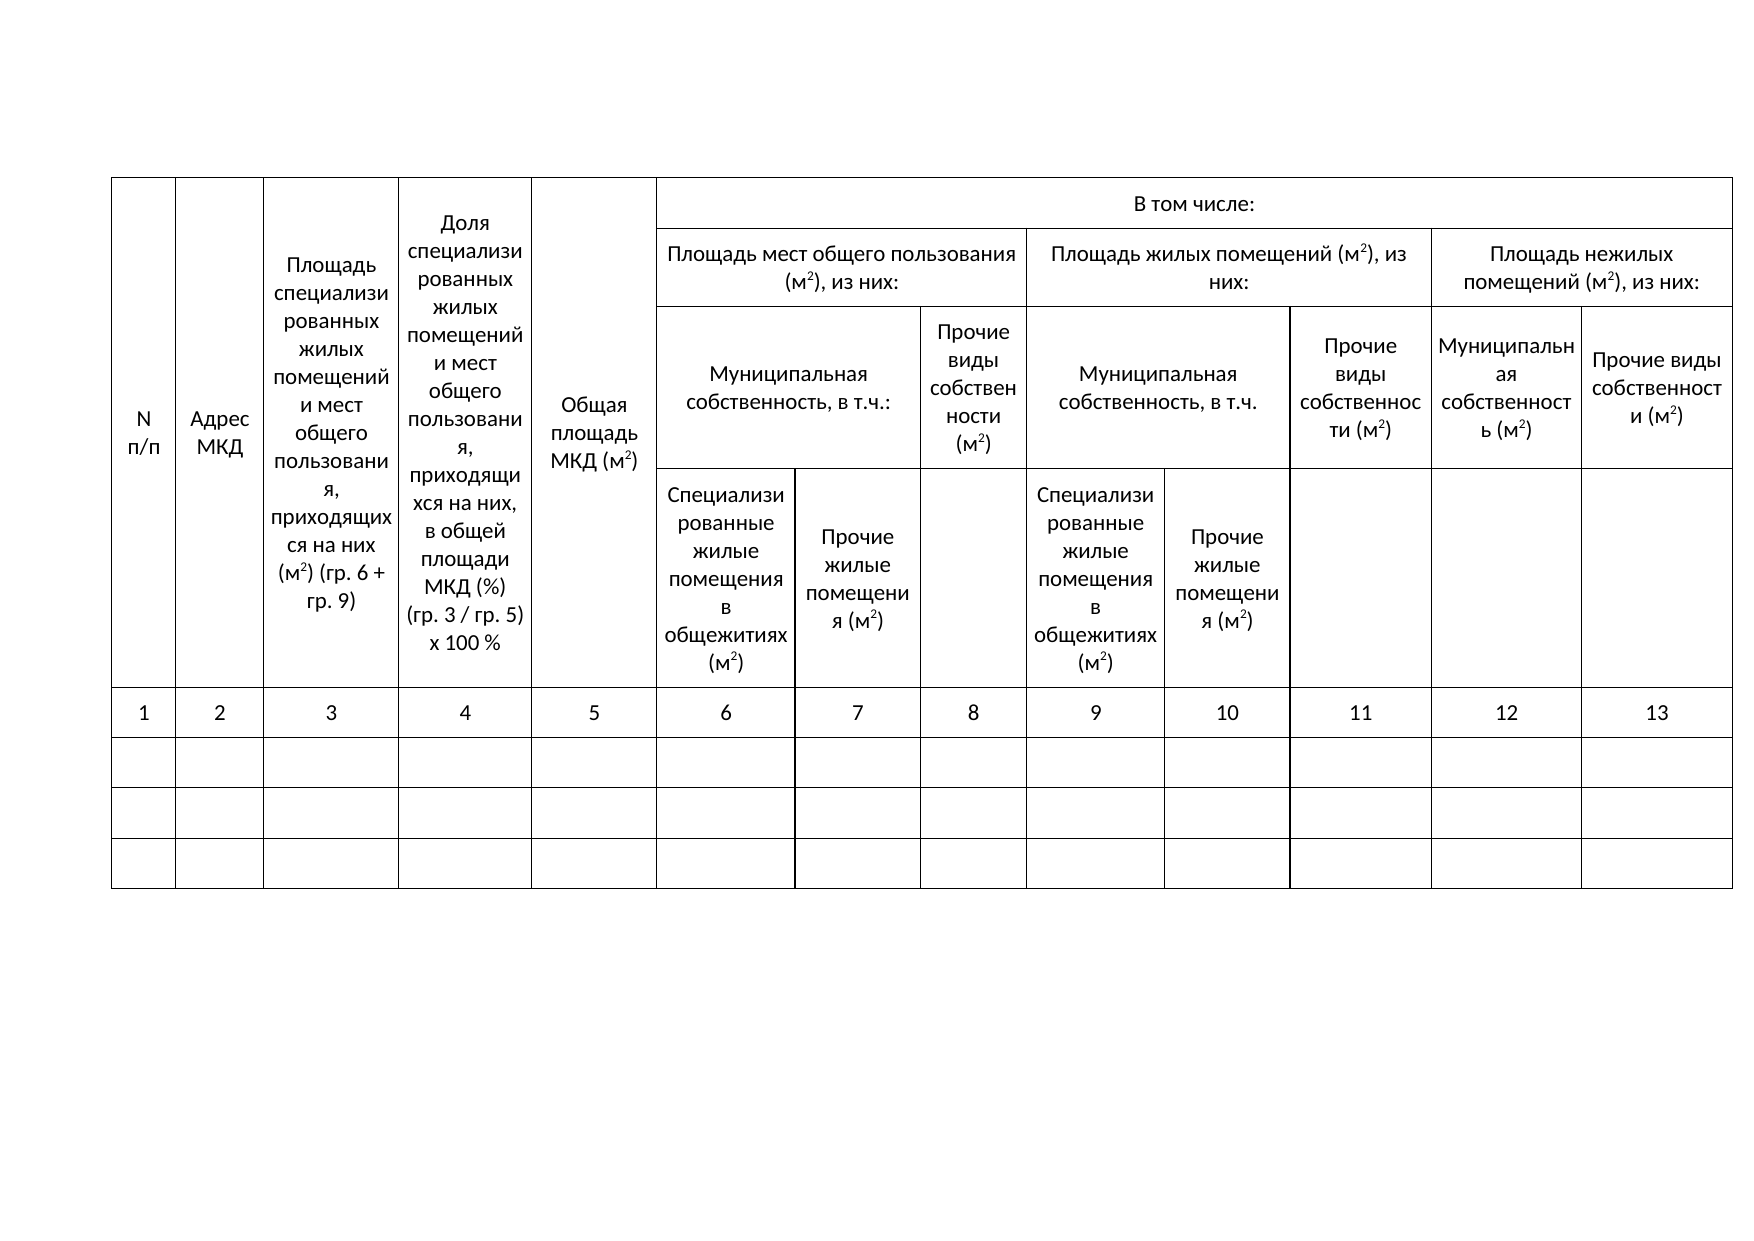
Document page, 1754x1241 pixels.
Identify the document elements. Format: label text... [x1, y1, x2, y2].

table_cell [1582, 788, 1732, 838]
table_cell 7 [796, 688, 920, 737]
table_header Доля специализированных жилых помещений и мест общего пользования, приходящихся на них, в общей площади МКД (%) (гр. 3 / гр. 5) x 100 % [399, 178, 531, 687]
table_cell Площадь мест общего пользования (м2), из них: [657, 229, 1026, 306]
table_cell [1291, 839, 1431, 888]
table_cell [532, 788, 656, 838]
table_cell [112, 788, 175, 838]
table_cell 8 [921, 688, 1026, 737]
table_cell [1165, 839, 1289, 888]
table_cell [1582, 469, 1732, 687]
table_header N п/п [112, 178, 175, 687]
table_cell [1165, 738, 1289, 787]
table_cell [1165, 788, 1289, 838]
table_cell [399, 738, 531, 787]
table_cell 13 [1582, 688, 1732, 737]
table_header Общая площадь МКД (м2) [532, 178, 656, 687]
table_cell 10 [1165, 688, 1289, 737]
table_cell [796, 839, 920, 888]
table_cell [176, 788, 263, 838]
table_cell Площадь жилых помещений (м2), из них: [1027, 229, 1431, 306]
table_cell Площадь нежилых помещений (м2), из них: [1432, 229, 1732, 306]
table_cell [1432, 469, 1581, 687]
table_cell [264, 788, 398, 838]
table_cell [1432, 738, 1581, 787]
table_cell [1291, 469, 1431, 687]
table_cell [1582, 738, 1732, 787]
table_cell Прочие жилые помещения (м2) [796, 469, 920, 687]
table_cell 1 [112, 688, 175, 737]
table_cell [657, 738, 794, 787]
table_cell Прочие жилые помещения (м2) [1165, 469, 1289, 687]
table_cell [264, 839, 398, 888]
table_cell Муниципальная собственность (м2) [1432, 307, 1581, 468]
table_cell [399, 788, 531, 838]
table_header В том числе: [657, 178, 1732, 227]
table_cell [112, 738, 175, 787]
table_cell Муниципальная собственность, в т.ч. [1027, 307, 1289, 468]
table_cell [1027, 788, 1164, 838]
table_cell Прочие виды собственности (м2) [921, 307, 1026, 468]
table_cell Муниципальная собственность, в т.ч.: [657, 307, 920, 468]
table_cell 5 [532, 688, 656, 737]
table_cell [921, 788, 1026, 838]
table_cell [532, 839, 656, 888]
table_cell 6 [657, 688, 794, 737]
table_cell Прочие виды собственности (м2) [1291, 307, 1431, 468]
table_cell Специализированные жилые помещения в общежитиях (м2) [657, 469, 794, 687]
table_cell 11 [1291, 688, 1431, 737]
table_cell [176, 839, 263, 888]
table_cell Прочие виды собственности (м2) [1582, 307, 1732, 468]
table_cell [532, 738, 656, 787]
table_cell [1432, 839, 1581, 888]
table_cell [657, 788, 794, 838]
table_cell [1582, 839, 1732, 888]
table_cell 12 [1432, 688, 1581, 737]
table_cell [1291, 788, 1431, 838]
table_cell [921, 839, 1026, 888]
table_cell [264, 738, 398, 787]
table_cell 3 [264, 688, 398, 737]
table_cell [112, 839, 175, 888]
table_cell [1432, 788, 1581, 838]
table_cell Специализированные жилые помещения в общежитиях (м2) [1027, 469, 1164, 687]
table_cell [1027, 738, 1164, 787]
table_cell [796, 738, 920, 787]
table_cell 9 [1027, 688, 1164, 737]
table_cell 2 [176, 688, 263, 737]
table_cell [176, 738, 263, 787]
table_cell 4 [399, 688, 531, 737]
table_cell [1027, 839, 1164, 888]
table_cell [1291, 738, 1431, 787]
table_header Площадь специализированных жилых помещений и мест общего пользования, приходящихся на них (м2) (гр. 6 + гр. 9) [264, 178, 398, 687]
table_cell [796, 788, 920, 838]
table_cell [399, 839, 531, 888]
table_header Адрес МКД [176, 178, 263, 687]
table_cell [921, 469, 1026, 687]
table_cell [657, 839, 794, 888]
table_cell [921, 738, 1026, 787]
